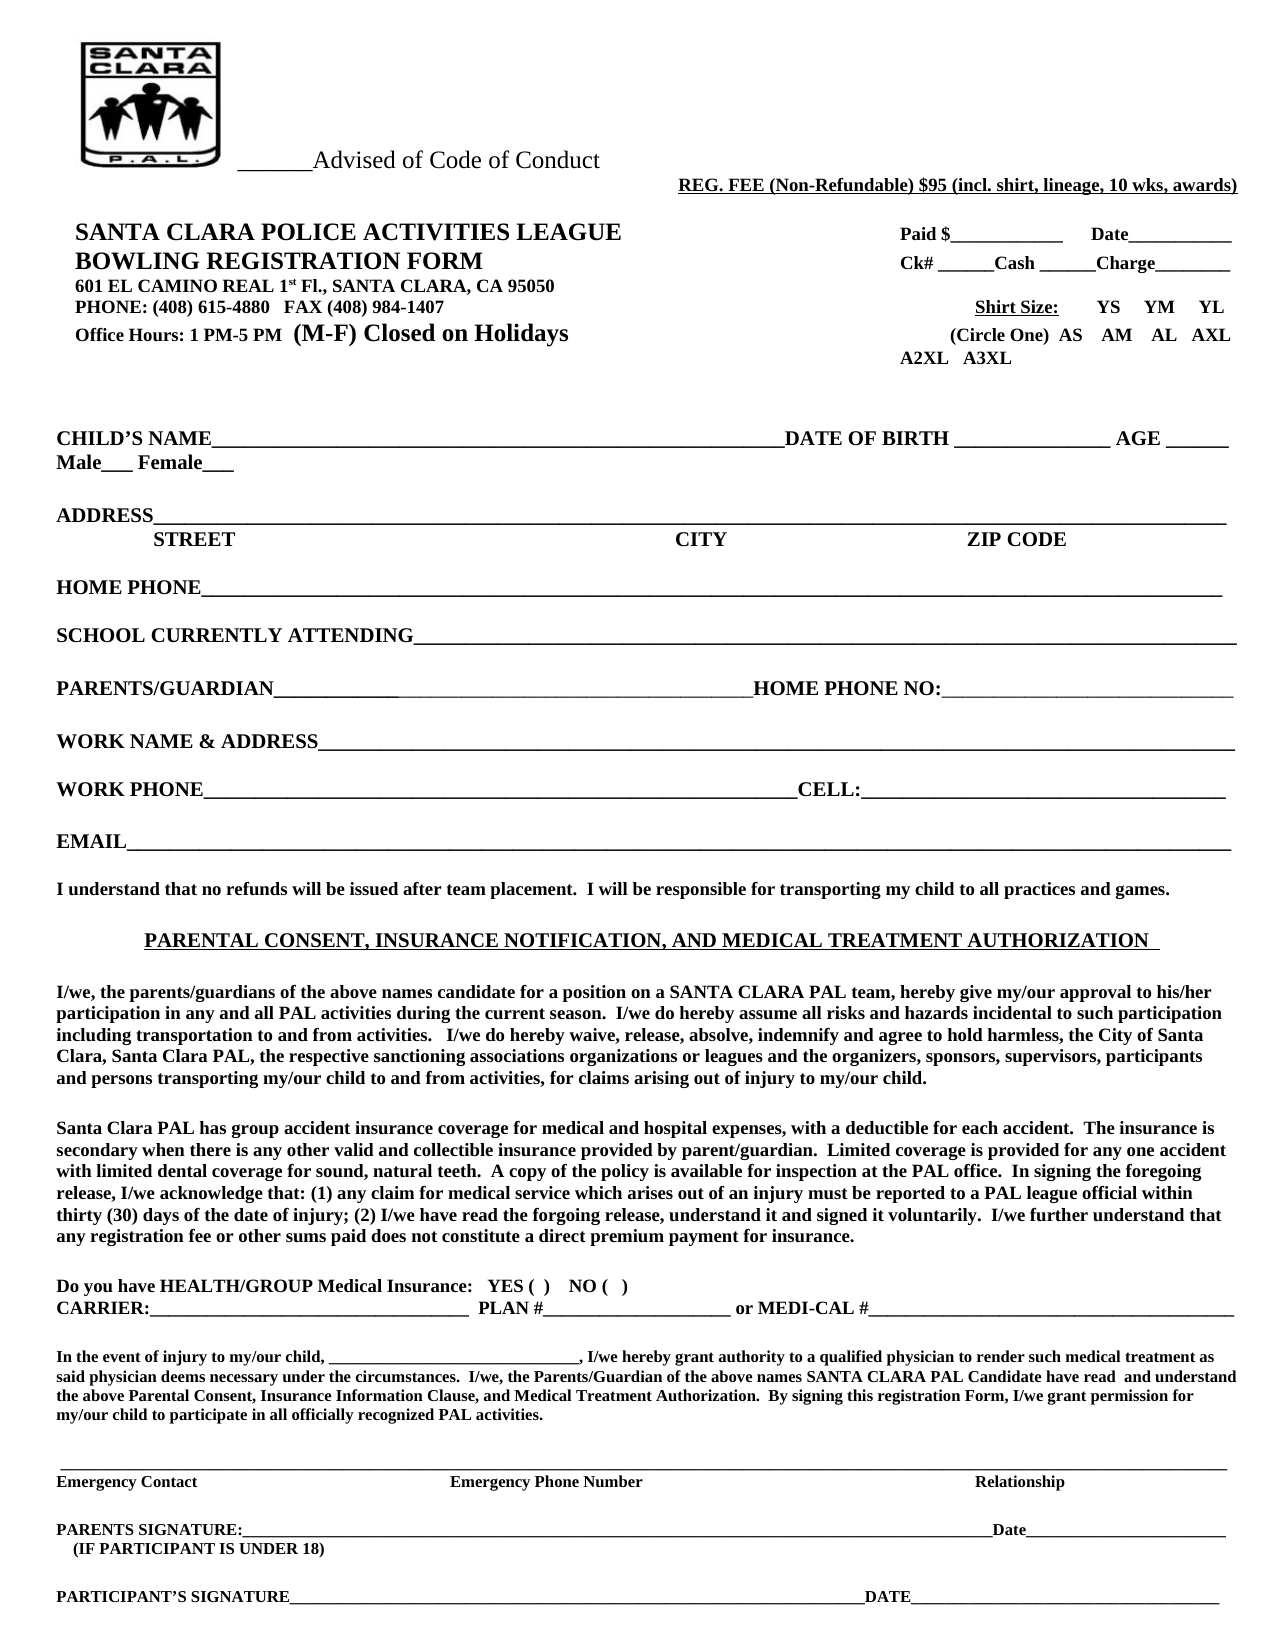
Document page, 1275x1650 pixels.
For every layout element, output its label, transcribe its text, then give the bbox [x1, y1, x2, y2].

text Santa Clara PAL has group accident insurance coverage for medical and hospital expenses, with a deductible for each accident. The insurance is secondary when there is any other valid and collectible insurance provided by parent/guardian. Limited coverage is provided for any one accident with limited dental coverage for sound, natural teeth. A copy of the policy is available for inspection at the PAL office. In signing the foregoing release, I/we acknowledge that: (1) any claim for medical service which arises out of an injury must be reported to a PAL league official within thirty (30) days of the date of injury; (2) I/we have read the forgoing release, understand it and signed it voluntarily. I/we further understand that any registration fee or other sums paid does not constitute a direct premium payment for insurance. [56, 1117, 1237, 1247]
text PHONE: (408) 615-4880 FAX (408) 984-1407 Shirt Size: YS YM YL [75, 296, 1237, 318]
text PARTICIPANT’S SIGNATURE_____________________________________________________________________DATE_____________________________________ [56, 1587, 1237, 1606]
text PARENTS/GUARDIAN______________________________________________HOME PHONE NO:____________________________ [56, 676, 1237, 700]
text CARRIER:__________________________________ PLAN #____________________ or MEDI-CAL #_______________________________________ [56, 1297, 1237, 1318]
text ______Advised of Code of Conduct [75, 37, 1237, 174]
text I understand that no refunds will be issued after team placement. I will be responsible for transporting my child to all practices and games. [56, 878, 1237, 899]
text WORK PHONE_________________________________________________________CELL:___________________________________ [56, 777, 1237, 801]
text HOME PHONE__________________________________________________________________________________________________ [56, 575, 1237, 599]
text 601 EL CAMINO REAL 1st Fl., [75, 275, 1237, 296]
text Do you have HEALTH/GROUP Medical Insurance: YES ( ) NO ( ) [56, 1275, 1237, 1297]
text PARENTAL CONSENT, INSURANCE NOTIFICATION, AND MEDICAL TREATMENT AUTHORIZATION [56, 928, 1237, 952]
text I/we, the parents/guardians of the above names candidate for a position on a SANTA CLARA PAL team, hereby give my/our approval to his/her participation in any and all PAL activities during the current season. I/we do hereby assume all risks and hazards incidental to such participation including transportation to and from activities. I/we do hereby waive, release, absolve, indemnify and agree to hold harmless, the City of Santa Clara, Santa Clara PAL, the respective sanctioning associations organizations or leagues and the organizers, sponsors, supervisors, participants and persons transporting my/our child to and from activities, for claims arising out of injury to my/our child. [56, 981, 1237, 1088]
text Emergency Contact Emergency Phone Number Relationship [56, 1472, 1237, 1491]
text PARENTS SIGNATURE:__________________________________________________________________________________________Date________________________ [56, 1520, 1237, 1539]
text REG. FEE (Non-Refundable) $95 (incl. shirt, lineage, 10 wks, awards) [75, 174, 1237, 196]
text STREET CITY ZIP CODE [56, 527, 1237, 551]
text POLICE ACTIVITIES LEAGUE Paid $____________ Date___________ [75, 217, 1237, 246]
picture [75, 37, 226, 169]
text Male___ Female___ [56, 450, 1237, 474]
text In the event of injury to my/our child, ______________________________, I/we hereby grant authority to a qualified physician to render such medical treatment as said physician deems necessary under the circumstances. I/we, the Parents/Guardian of the above names SANTA CLARA PAL Candidate have read and understand the above Parental Consent, Insurance Information Clause, and Medical Treatment Authorization. By signing this registration Form, I/we grant permission for my/our child to participate in all officially recognized PAL activities. [56, 1347, 1237, 1424]
text (IF PARTICIPANT IS UNDER 18) [56, 1539, 1237, 1558]
text ADDRESS_______________________________________________________________________________________________________ [56, 503, 1237, 527]
text CHILD’S NAME_______________________________________________________DATE OF BIRTH _______________ AGE ______ [56, 426, 1237, 450]
text BOWLING REGISTRATION FORM Ck# ______Cash ______Charge________ [56, 246, 1237, 275]
text Office Hours: 1 PM-5 PM (M-F) Closed on Holidays (Circle One) AS AM AXL A2XL A3XL [75, 318, 1237, 368]
text ____________________________________________________________________________________________________________________________________________ [56, 1453, 1237, 1472]
text EMAIL__________________________________________________________________________________________________________ [56, 829, 1237, 853]
text WORK NAME & ADDRESS________________________________________________________________________________________ [56, 728, 1237, 753]
text SCHOOL CURRENTLY ATTENDING_______________________________________________________________________________ [56, 623, 1237, 647]
